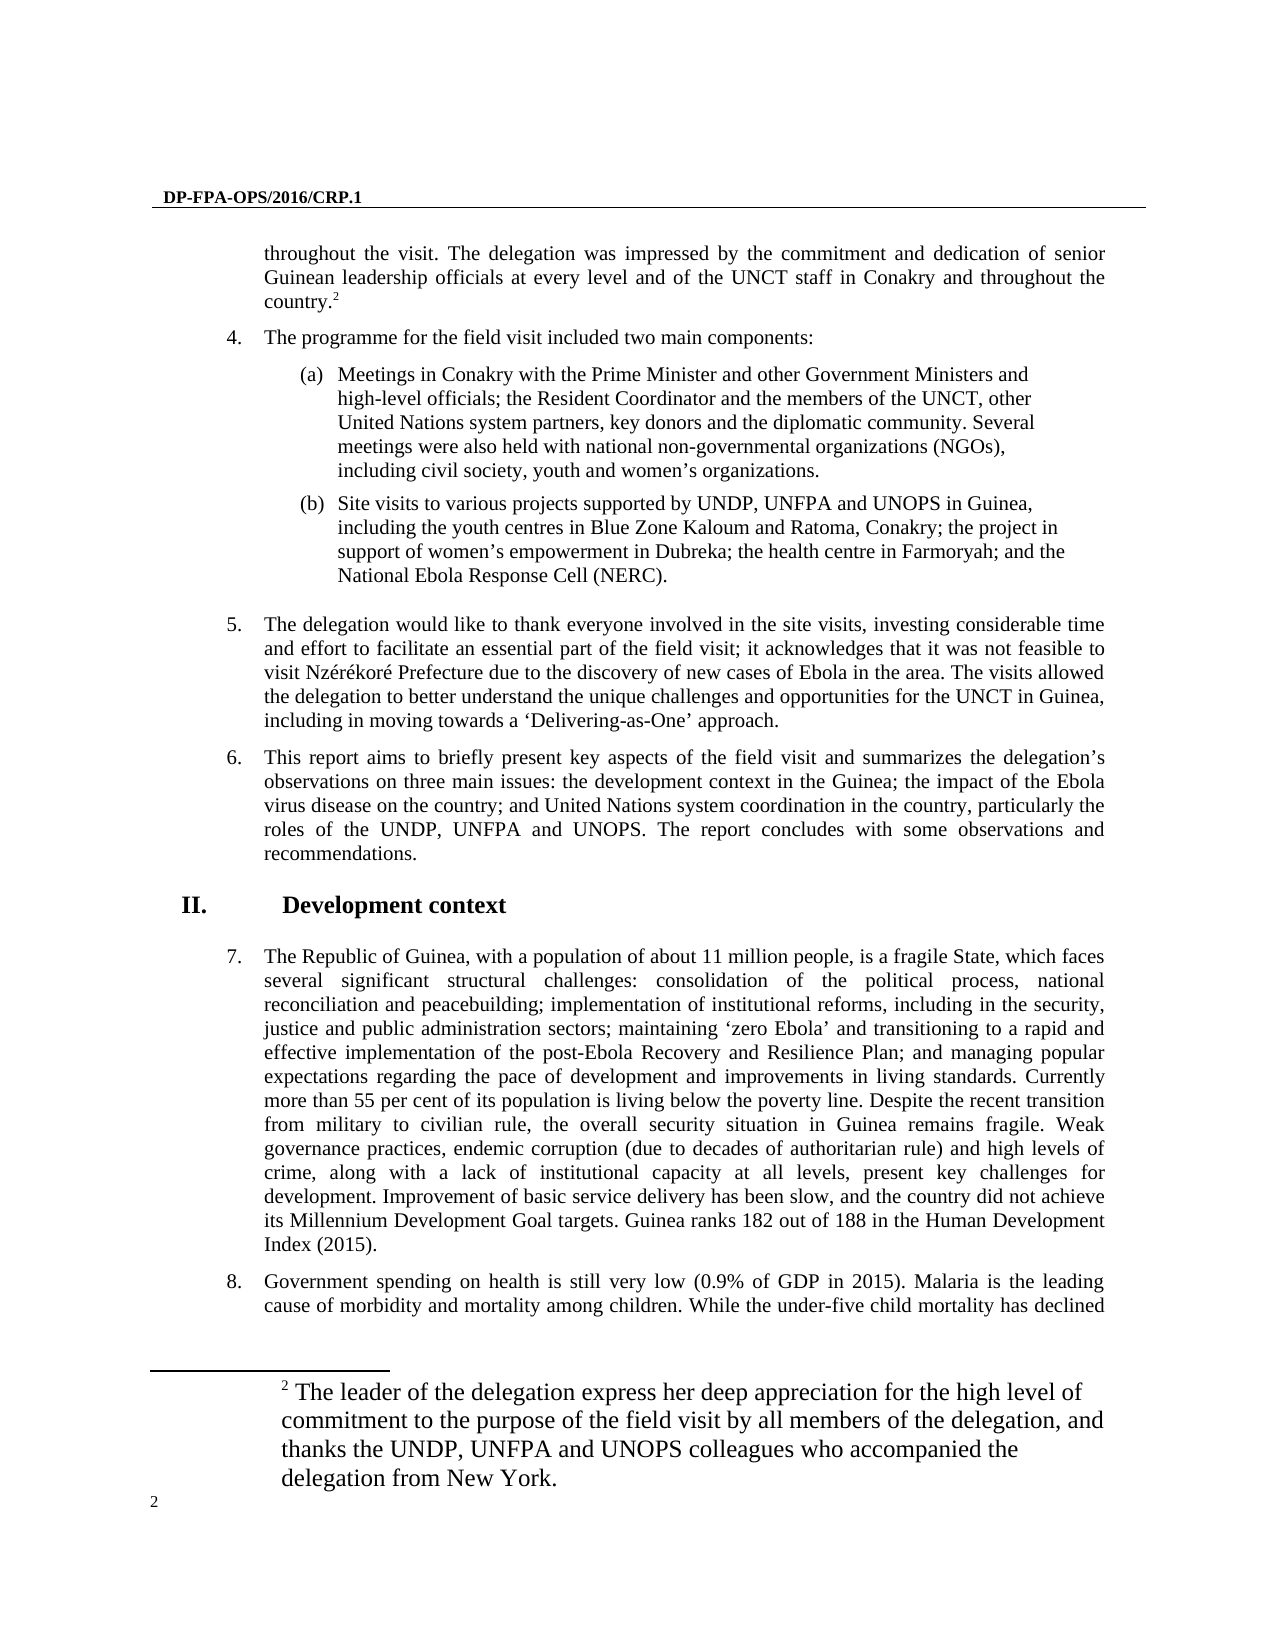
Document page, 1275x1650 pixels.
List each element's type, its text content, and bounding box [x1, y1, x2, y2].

text Meetings in Conakry with the Prime Minister and other Government Ministers and high-level officials; the Resident Coordinator and the members of the UNCT, other United Nations system partners, key donors and the diplomatic community. Several meetings were also held with national non-governmental organizations (NGOs), including civil society, youth and women’s organizations. [300, 362, 1069, 482]
text The Republic of Guinea, with a population of about 11 million people, is a fragile State, which faces several significant structural challenges: consolidation of the political process, national reconciliation and peacebuilding; implementation of institutional reforms, including in the security, justice and public administration sectors; maintaining ‘zero Ebola’ and transitioning to a rapid and effective implementation of the post-Ebola Recovery and Resilience Plan; and managing popular expectations regarding the pace of development and improvements in living standards. Currently more than 55 per cent of its population is living below the poverty line. Despite the recent transition from military to civilian rule, the overall security situation in Guinea remains fragile. Weak governance practices, endemic corruption (due to decades of authoritarian rule) and high levels of crime, along with a lack of institutional capacity at all levels, present key challenges for development. Improvement of basic service delivery has been slow, and the country did not achieve its Millennium Development Goal targets. Guinea ranks 182 out of 188 in the Human Development Index (2015). [226, 944, 1106, 1256]
text This report aims to briefly present key aspects of the field visit and summarizes the delegation’s observations on three main issues: the development context in the Guinea; the impact of the Ebola virus disease on the country; and United Nations system coordination in the country, particularly the roles of the UNDP, UNFPA and UNOPS. The report concludes with some observations and recommendations. [226, 744, 1106, 865]
text Site visits to various projects supported by UNDP, UNFPA and UNOPS in Guinea, including the youth centres in Blue Zone Kaloum and Ratoma, Conakry; the project in support of women’s empowerment in Dubreka; the health centre in Farmoryah; and the National Ebola Response Cell (NERC). [300, 491, 1069, 587]
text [226, 241, 1106, 313]
text The programme for the field visit included two main components: [226, 325, 1106, 349]
subtitle Development context [207, 890, 1069, 919]
text The delegation would like to thank everyone involved in the site visits, investing considerable time and effort to facilitate an essential part of the field visit; it acknowledges that it was not feasible to visit Nzérékoré Prefecture due to the discovery of new cases of Ebola in the area. The visits allowed the delegation to better understand the unique challenges and opportunities for the UNCT in Guinea, including in moving towards a ‘Delivering-as-One’ approach. [226, 612, 1106, 732]
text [226, 1269, 1106, 1317]
